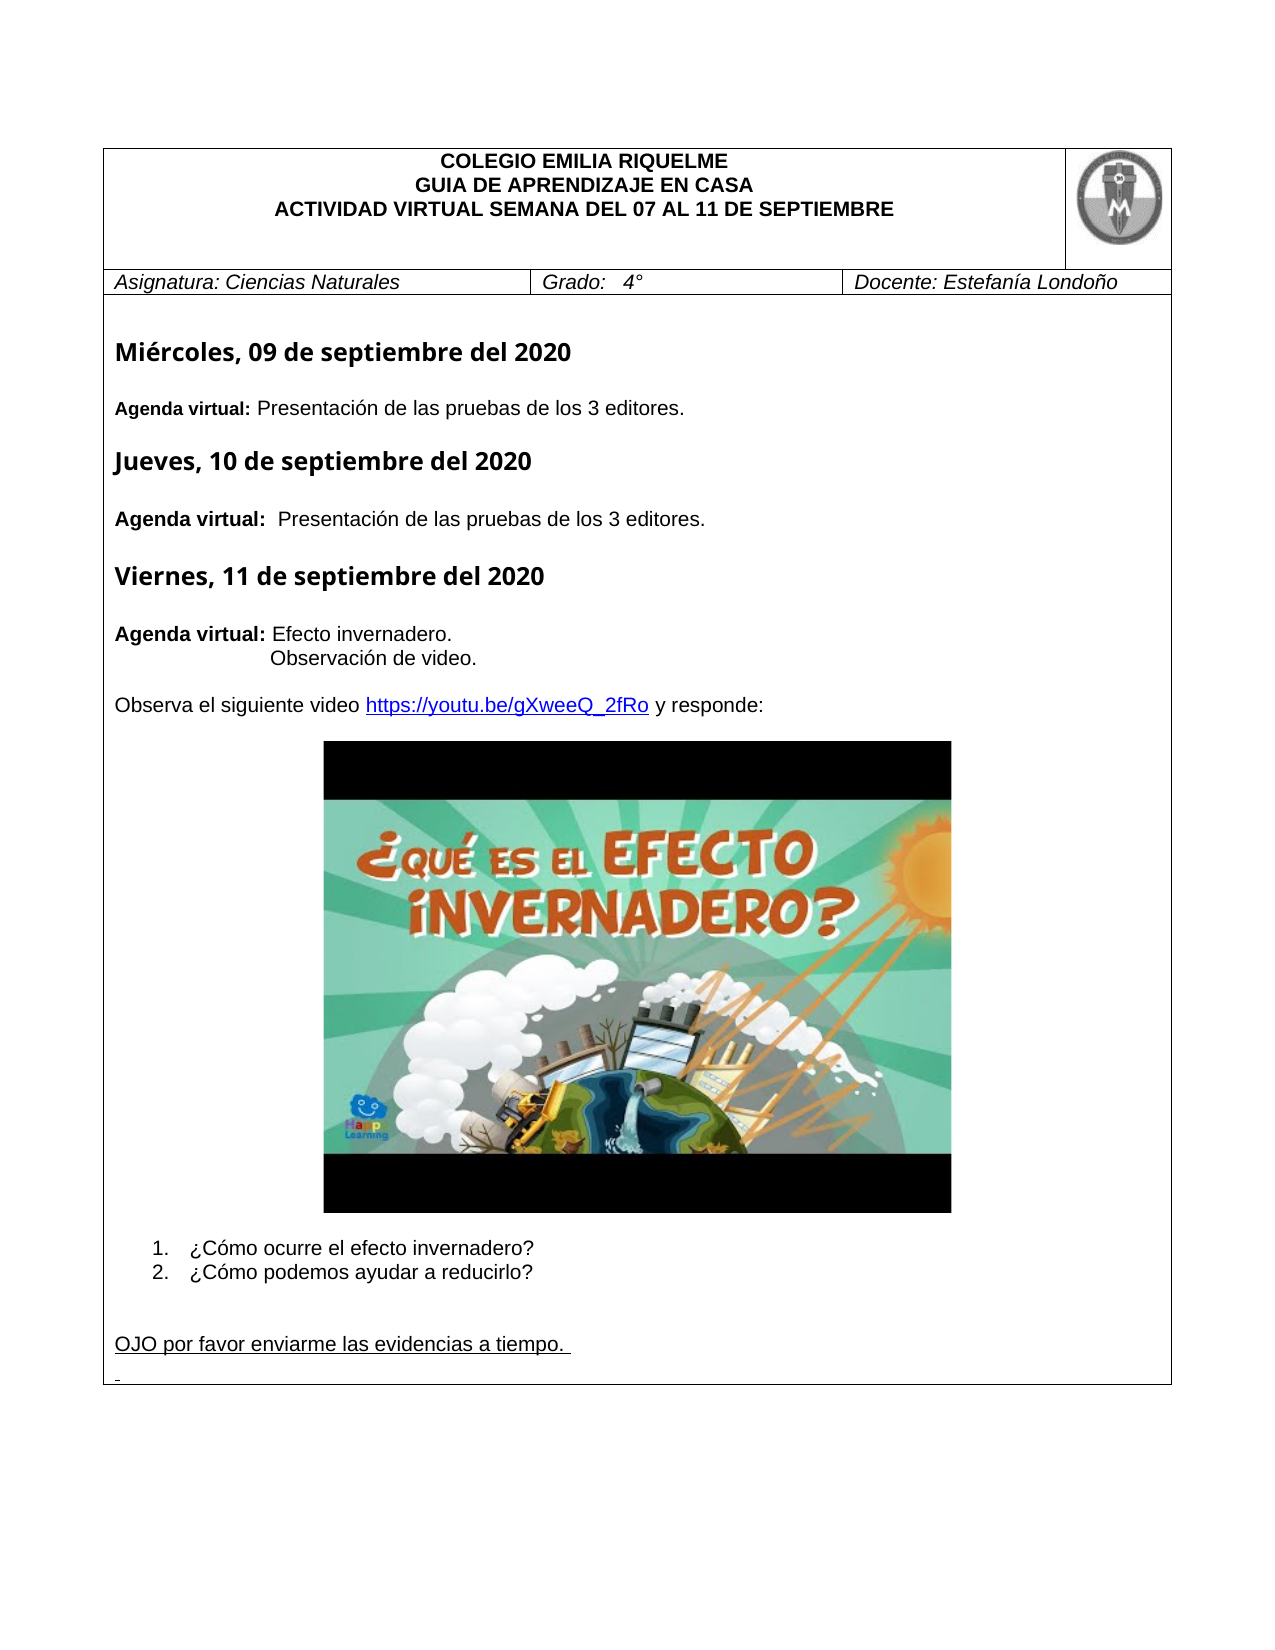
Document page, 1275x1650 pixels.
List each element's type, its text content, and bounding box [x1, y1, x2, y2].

table_header [1066, 149, 1171, 269]
table_cell Asignatura: Ciencias Naturales [104, 270, 530, 294]
table_header COLEGIO EMILIA RIQUELME GUIA DE APRENDIZAJE EN CASA ACTIVIDAD VIRTUAL SEMANA DEL 07 AL 11 DE SEPTIEMBRE [104, 149, 1065, 269]
table_cell Grado: 4° [531, 270, 842, 294]
picture [323, 741, 952, 1213]
table_cell Docente: Estefanía Londoño [843, 270, 1171, 294]
picture [1076, 150, 1163, 245]
table_cell Miércoles, 09 de septiembre del 2020 Agenda virtual: Presentación de las pruebas de los 3 editores. Jueves, 10 de septiembre del 2020 Agenda virtual: Presentación de las pruebas de los 3 editores. Viernes, 11 de septiembre del 2020 Agenda virtual: Efecto invernadero. Observación de video. Observa el siguiente video https://youtu.be/gXweeQ_2fRo y responde: ¿Cómo ocurre el efecto invernadero? ¿Cómo podemos ayudar a reducirlo? OJO por favor enviarme las evidencias a tiempo. [104, 295, 1171, 1384]
